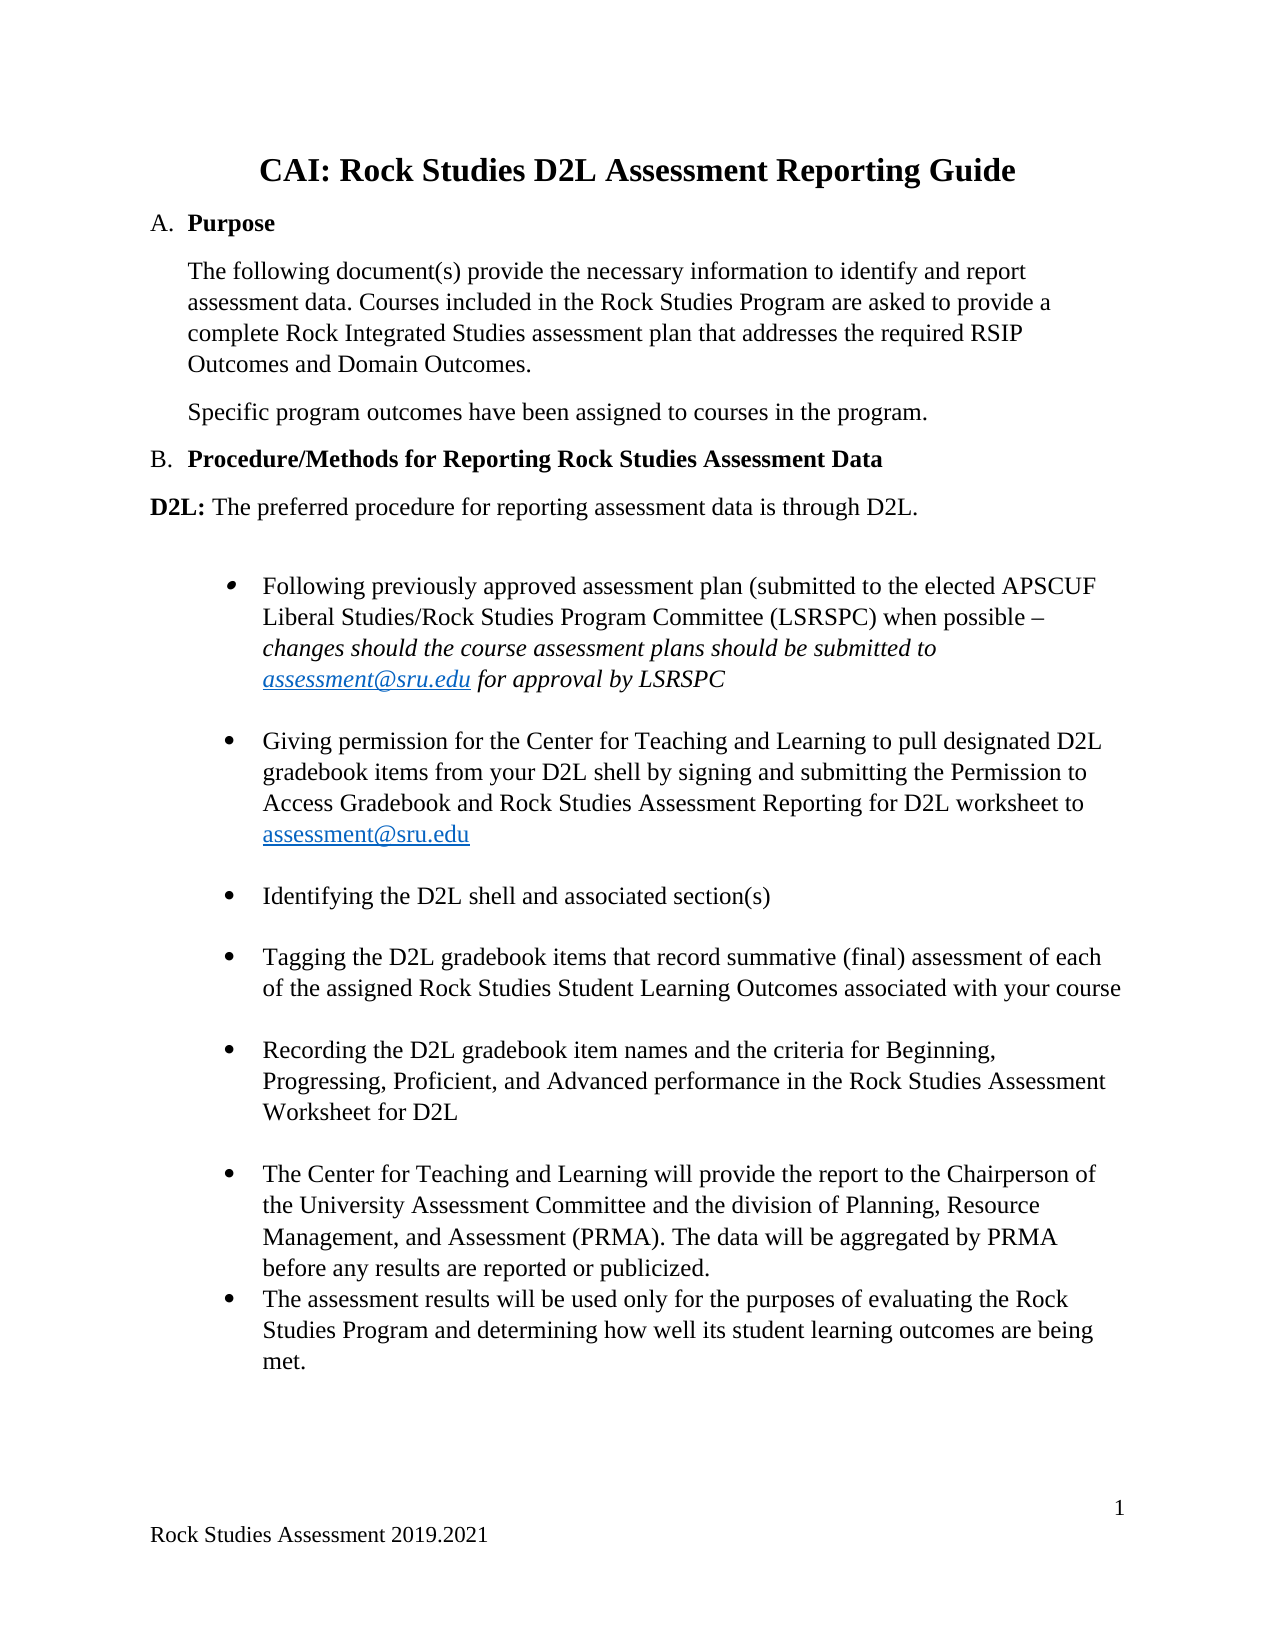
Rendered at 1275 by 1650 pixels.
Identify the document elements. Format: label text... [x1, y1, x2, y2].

list Tagging the D2L gradebook items that record summative (final) assessment of each of the assigned Rock Studies Student Learning Outcomes associated with your course [225, 942, 1125, 1002]
list The assessment results will be used only for the purposes of evaluating the Rock Studies Program and determining how well its student learning outcomes are being met. [225, 1284, 1125, 1374]
list Recording the D2L gradebook item names and the criteria for Beginning, Progressing, Proficient, and Advanced performance in the Rock Studies Assessment Worksheet for D2L [225, 1035, 1125, 1126]
text The following document(s) provide the necessary information to identify and report assessment data. Courses included in the Rock Studies Program are asked to provide a complete Rock Integrated Studies assessment plan that addresses the required RSIP Outcomes and Domain Outcomes. [187, 256, 1125, 378]
list Identifying the D2L shell and associated section(s) [225, 881, 1125, 940]
text CAI: Rock Studies D2L Assessment Reporting Guide [150, 150, 1125, 188]
text Specific program outcomes have been assigned to courses in the program. [187, 397, 1125, 425]
list Giving permission for the Center for Teaching and Learning to pull designated D2L gradebook items from your D2L shell by signing and submitting the Permission to Access Gradebook and Rock Studies Assessment Reporting for D2L worksheet to assessment@sru.edu [225, 726, 1125, 848]
list The Center for Teaching and Learning will provide the report to the Chairperson of the University Assessment Committee and the division of Planning, Resource Management, and Assessment (PRMA). The data will be aggregated by PRMA before any results are reported or publicized. [225, 1159, 1125, 1281]
text D2L: The preferred procedure for reporting assessment data is through D2L. [150, 492, 1125, 521]
list Procedure/Methods for Reporting Rock Studies Assessment Data [150, 444, 1125, 473]
list Following previously approved assessment plan (submitted to the elected APSCUF Liberal Studies/Rock Studies Program Committee (LSRSPC) when possible – changes should the course assessment plans should be submitted to assessment@sru.edu for approval by LSRSPC [225, 571, 1125, 693]
list Purpose [150, 208, 1125, 237]
